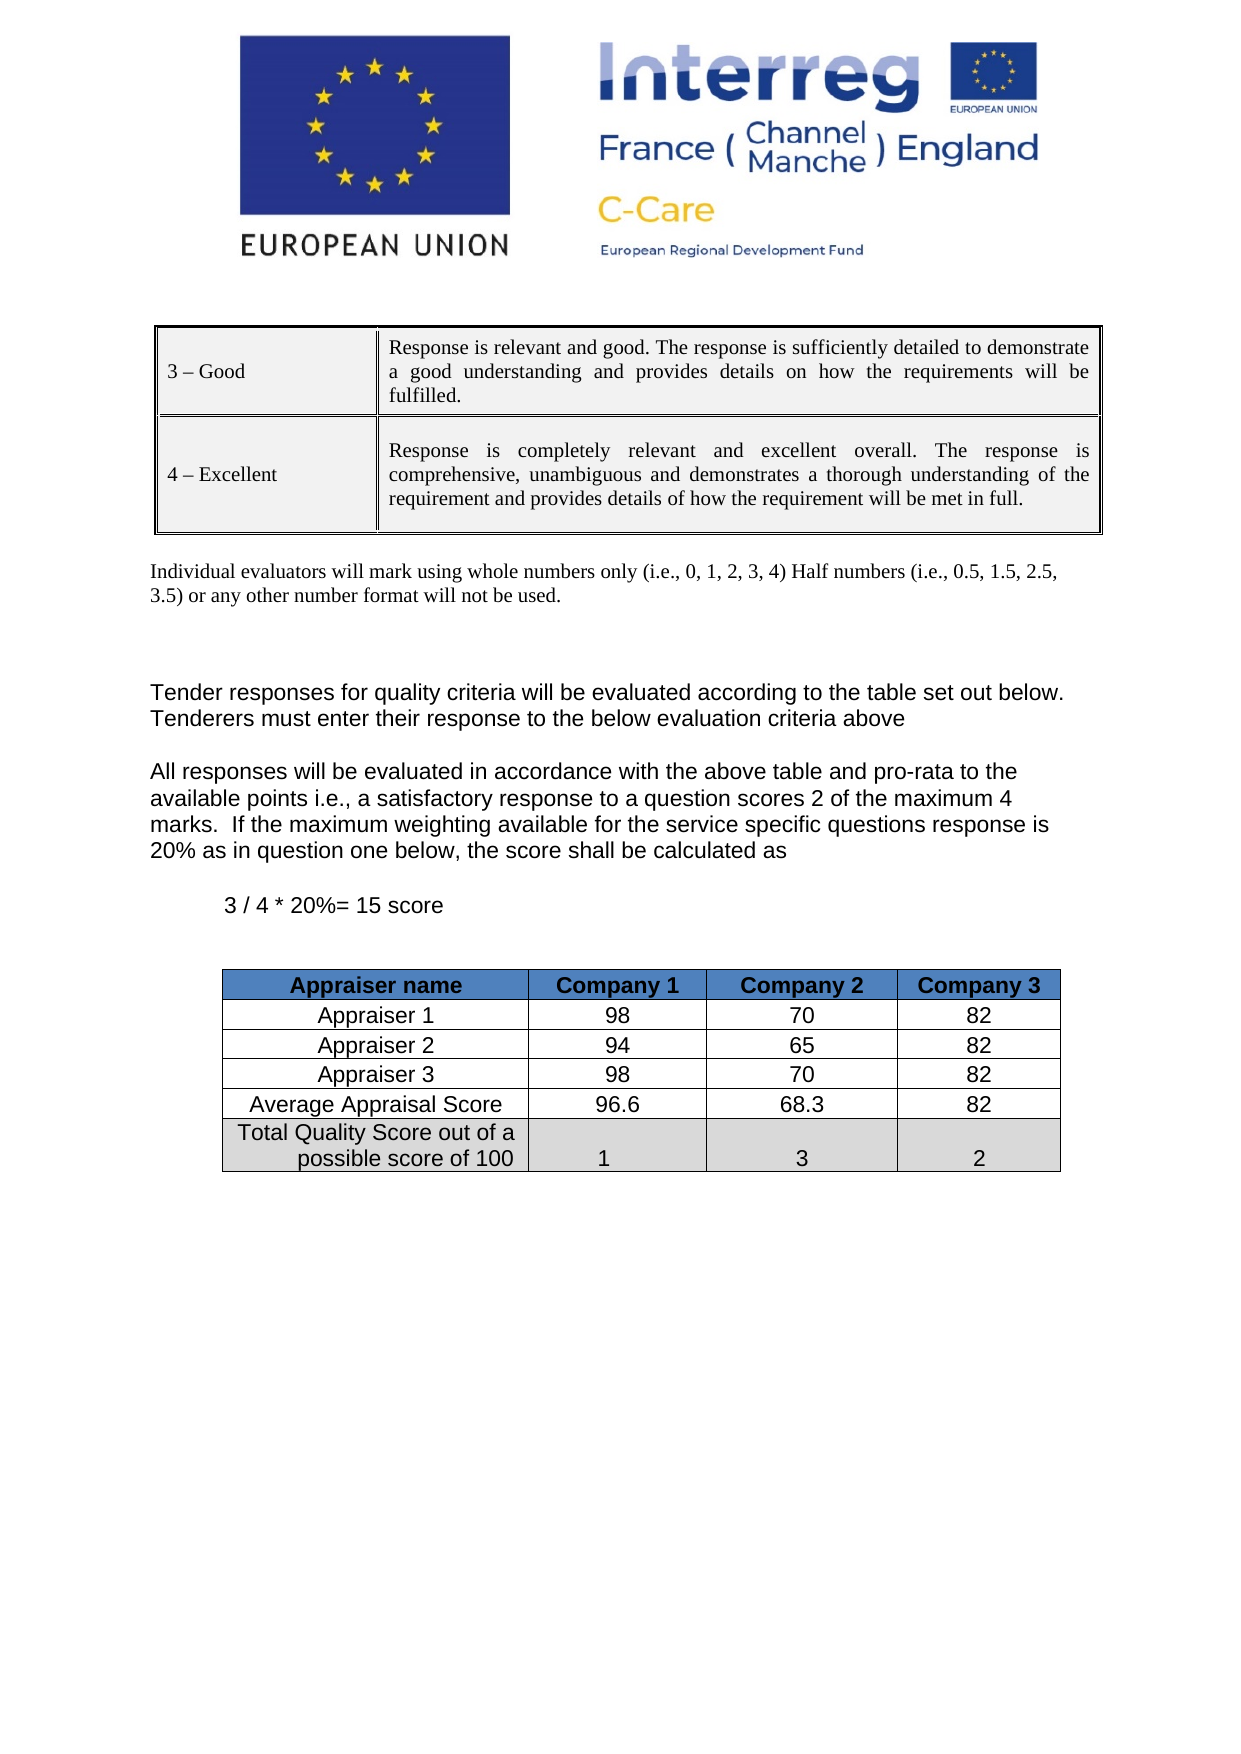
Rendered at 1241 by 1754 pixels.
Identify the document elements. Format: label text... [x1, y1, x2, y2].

table_cell 96.6 [529, 1089, 706, 1117]
table_cell Average Appraisal Score [223, 1089, 528, 1117]
table_cell Appraiser 1 [223, 1000, 528, 1028]
table_cell Appraiser 2 [223, 1030, 528, 1058]
table_cell 1 [529, 1119, 706, 1171]
table_cell 70 [707, 1000, 897, 1028]
table_cell 82 [898, 1000, 1060, 1028]
text Tenderers must enter their response to the below evaluation criteria above [150, 705, 1090, 732]
subtitle 3 / 4 * 20%= 15 score [150, 892, 1090, 919]
table_cell 94 [529, 1030, 706, 1058]
table_cell 2 [898, 1119, 1060, 1171]
table_header Appraiser name [223, 970, 528, 999]
table_cell Response is completely relevant and excellent overall. The response is comprehensive, unambiguous and demonstrates a thorough understanding of the requirement and provides details of how the requirement will be met in full. [378, 414, 1100, 532]
subtitle All responses will be evaluated in accordance with the above table and pro-rata to the available points i.e., a satisfactory response to a question scores 2 of the maximum 4 marks. If the maximum weighting available for the service specific questions response is 20% as in question one below, the score shall be calculated as [150, 758, 1090, 863]
picture [222, 19, 529, 271]
table_header Company 2 [707, 970, 897, 999]
text Individual evaluators will mark using whole numbers only (i.e., 0, 1, 2, 3, 4) Half numbers (i.e., 0.5, 1.5, 2.5, 3.5) or any other number format will not be used. [150, 559, 1090, 607]
table_cell 3 [707, 1119, 897, 1171]
table_cell 82 [898, 1089, 1060, 1117]
table_cell 98 [529, 1059, 706, 1088]
table_header Company 3 [898, 970, 1060, 999]
table_cell 3 – Good [158, 328, 377, 413]
picture [597, 42, 1039, 258]
table_cell 65 [707, 1030, 897, 1058]
table_cell Response is relevant and good. The response is sufficiently detailed to demonstrate a good understanding and provides details on how the requirements will be fulfilled. [378, 328, 1099, 413]
text Tender responses for quality criteria will be evaluated according to the table set out below. [150, 679, 1090, 705]
table_cell 4 – Excellent [158, 414, 377, 532]
table_header Company 1 [529, 970, 706, 999]
table_cell 98 [529, 1000, 706, 1028]
table_cell 70 [707, 1059, 897, 1088]
table_cell Total Quality Score out of a possible score of 100 [223, 1119, 528, 1171]
table_cell 82 [898, 1030, 1060, 1058]
table_cell 68.3 [707, 1089, 897, 1117]
table_cell Appraiser 3 [223, 1059, 528, 1088]
table_cell 82 [898, 1059, 1060, 1088]
